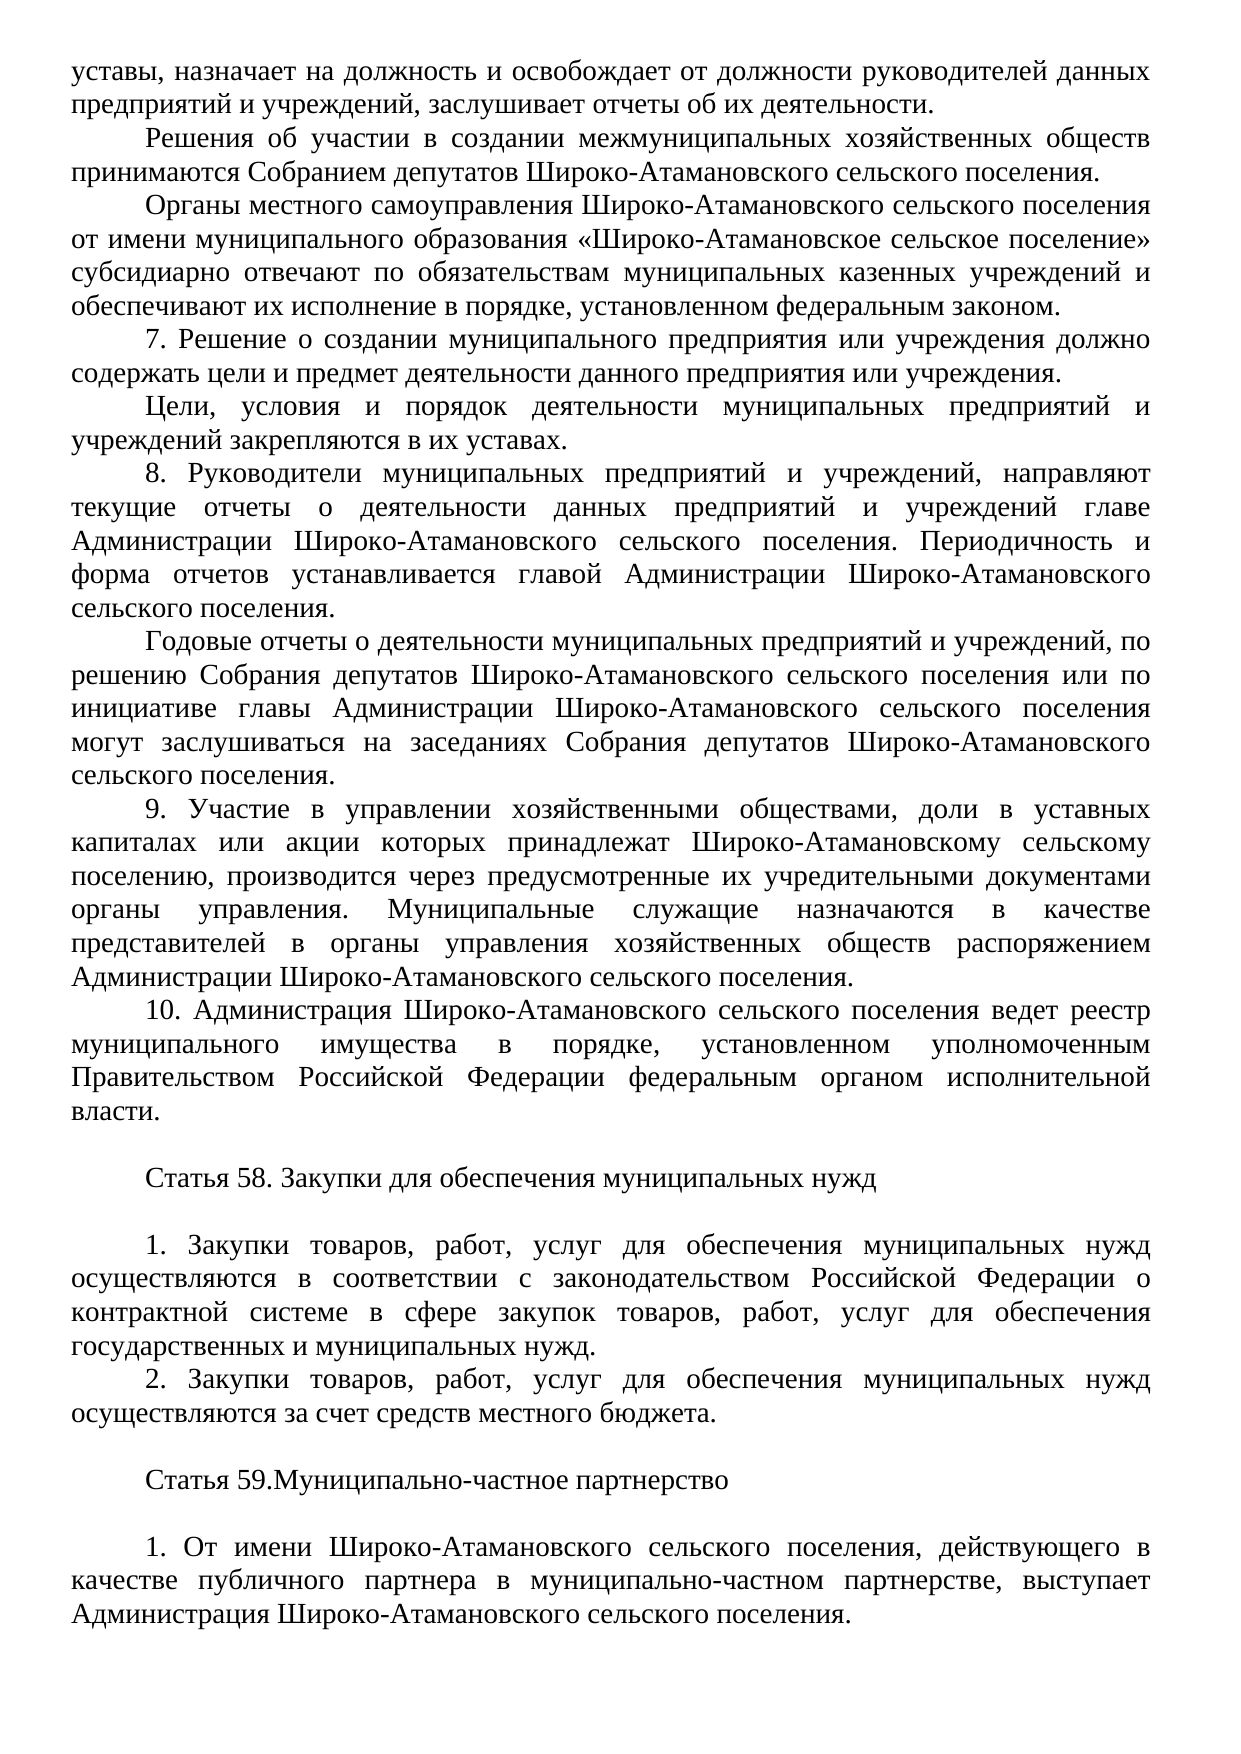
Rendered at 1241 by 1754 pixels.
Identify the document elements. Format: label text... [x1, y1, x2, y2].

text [71, 53, 1152, 120]
text 2. Закупки товаров, работ, услуг для обеспечения муниципальных нужд осуществляются за счет средств местного бюджета. [71, 1361, 1152, 1428]
text 1. Закупки товаров, работ, услуг для обеспечения муниципальных нужд осуществляются в соответствии с законодательством Российской Федерации о контрактной системе в сфере закупок товаров, работ, услуг для обеспечения государственных и муниципальных нужд. [71, 1227, 1152, 1361]
text 10. Администрация Широко-Атамановского сельского поселения ведет реестр муниципального имущества в порядке, установленном уполномоченным Правительством Российской Федерации федеральным органом исполнительной власти. [71, 992, 1152, 1126]
text Статья 58. Закупки для обеспечения муниципальных нужд [71, 1160, 1152, 1193]
text 9. Участие в управлении хозяйственными обществами, доли в уставных капиталах или акции которых принадлежат Широко-Атамановскому сельскому поселению, производится через предусмотренные их учредительными документами органы управления. Муниципальные служащие назначаются в качестве представителей в органы управления хозяйственных обществ распоряжением Администрации Широко-Атамановского сельского поселения. [71, 791, 1152, 992]
text Органы местного самоуправления Широко-Атамановского сельского поселения от имени муниципального образования «Широко-Атамановское сельское поселение» субсидиарно отвечают по обязательствам муниципальных казенных учреждений и обеспечивают их исполнение в порядке, установленном федеральным законом. [71, 187, 1152, 321]
text Статья 59.Муниципально-частное партнерство [71, 1462, 1152, 1495]
text 8. Руководители муниципальных предприятий и учреждений, направляют текущие отчеты о деятельности данных предприятий и учреждений главе Администрации Широко-Атамановского сельского поселения. Периодичность и форма отчетов устанавливается главой Администрации Широко-Атамановского сельского поселения. [71, 456, 1152, 623]
text 1. От имени Широко-Атамановского сельского поселения, действующего в качестве публичного партнера в муниципально-частном партнерстве, выступает Администрация Широко-Атамановского сельского поселения. [71, 1529, 1152, 1629]
text Решения об участии в создании межмуниципальных хозяйственных обществ принимаются Собранием депутатов Широко-Атамановского сельского поселения. [71, 120, 1152, 187]
text Цели, условия и порядок деятельности муниципальных предприятий и учреждений закрепляются в их уставах. [71, 388, 1152, 456]
text Годовые отчеты о деятельности муниципальных предприятий и учреждений, по решению Собрания депутатов Широко-Атамановского сельского поселения или по инициативе главы Администрации Широко-Атамановского сельского поселения могут заслушиваться на заседаниях Собрания депутатов Широко-Атамановского сельского поселения. [71, 623, 1152, 791]
text 7. Решение о создании муниципального предприятия или учреждения должно содержать цели и предмет деятельности данного предприятия или учреждения. [71, 321, 1152, 388]
